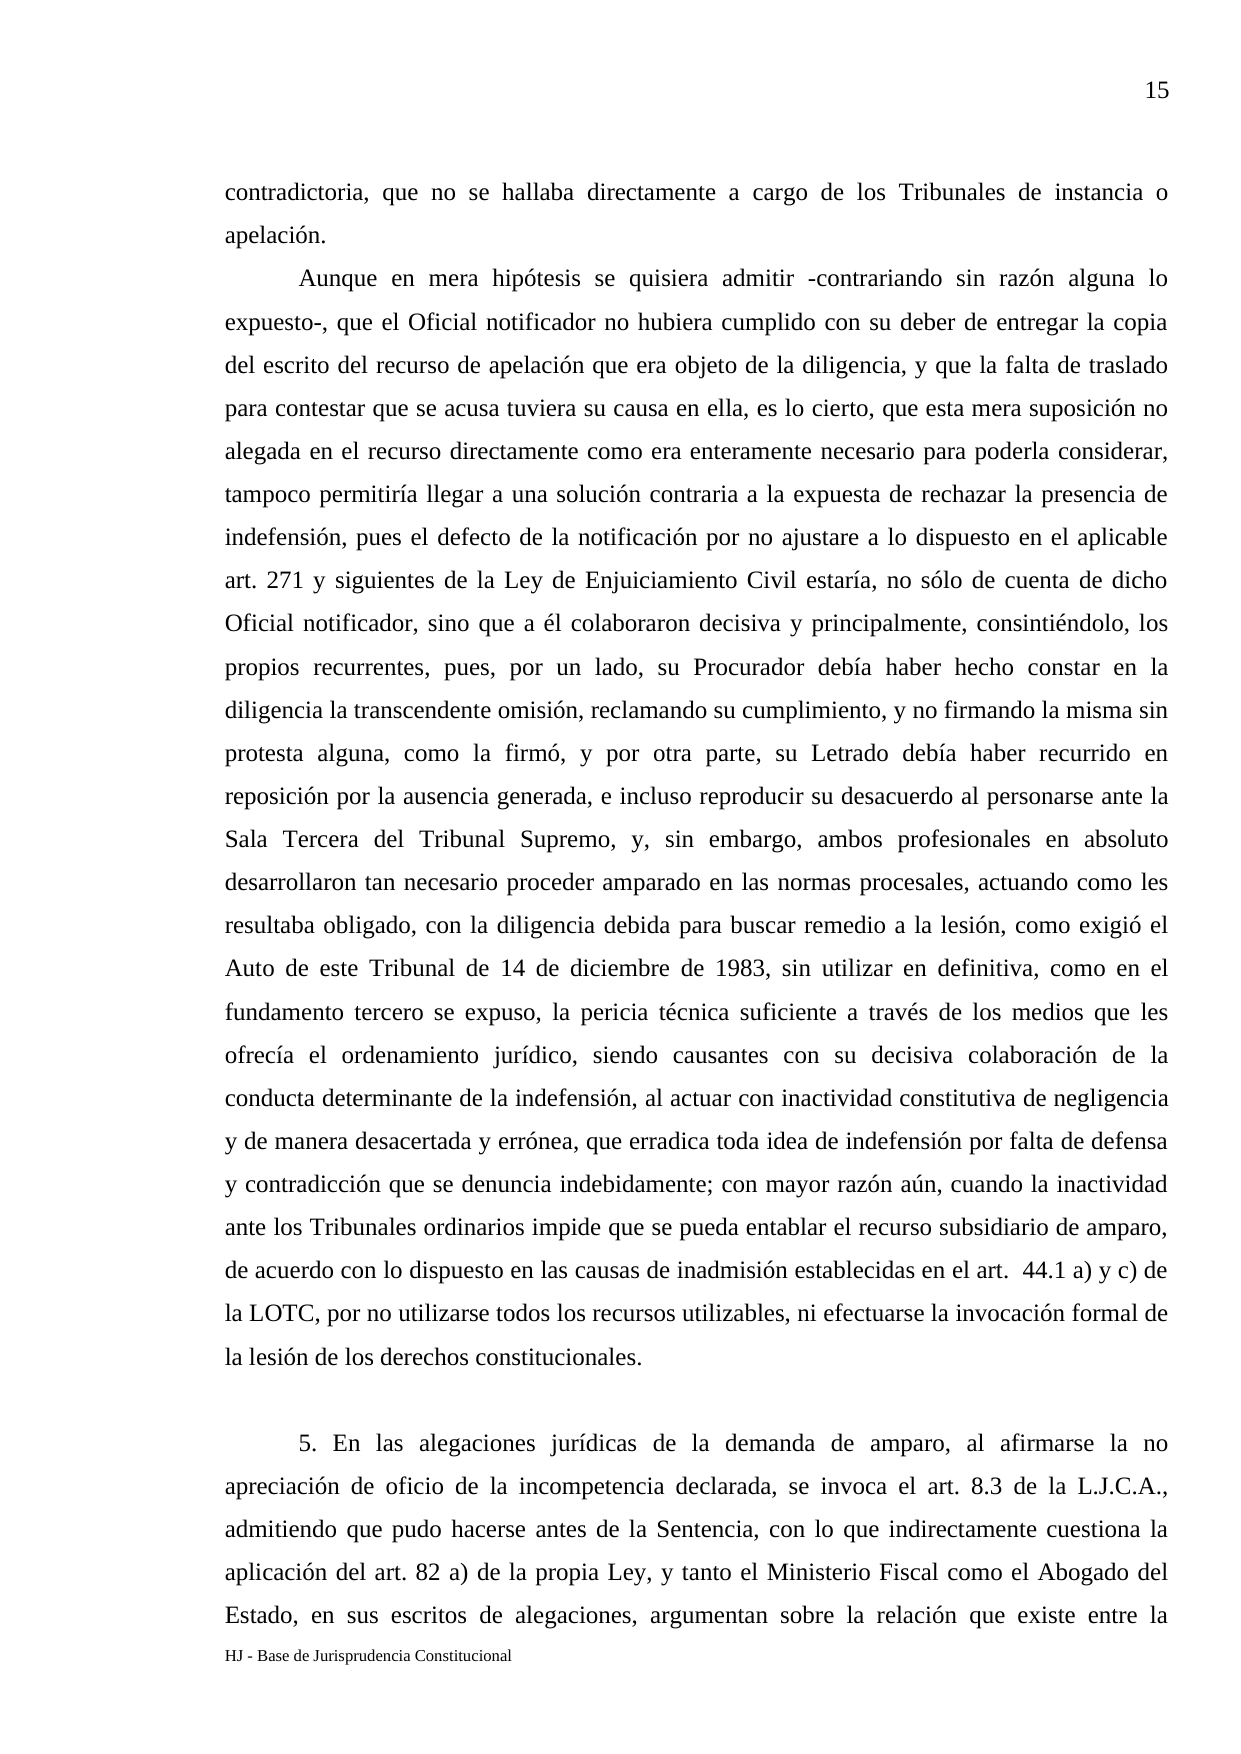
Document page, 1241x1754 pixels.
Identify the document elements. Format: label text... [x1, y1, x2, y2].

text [224, 177, 1169, 249]
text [224, 1428, 1169, 1629]
text Aunque en mera hipótesis se quisiera admitir -contrariando sin razón alguna lo expuesto-, que el Oficial notificador no hubiera cumplido con su deber de entregar la copia del escrito del recurso de apelación que era objeto de la diligencia, y que la falta de traslado para contestar que se acusa tuviera su causa en ella, es lo cierto, que esta mera suposición no alegada en el recurso directamente como era enteramente necesario para poderla considerar, tampoco permitiría llegar a una solución contraria a la expuesta de rechazar la presencia de indefensión, pues el defecto de la notificación por no ajustare a lo dispuesto en el aplicable art. 271 y siguientes de la Ley de Enjuiciamiento Civil estaría, no sólo de cuenta de dicho Oficial notificador, sino que a él colaboraron decisiva y principalmente, consintiéndolo, los propios recurrentes, pues, por un lado, su Procurador debía haber hecho constar en la diligencia la transcendente omisión, reclamando su cumplimiento, y no firmando la misma sin protesta alguna, como la firmó, y por otra parte, su Letrado debía haber recurrido en reposición por la ausencia generada, e incluso reproducir su desacuerdo al personarse ante la Sala Tercera del Tribunal Supremo, y, sin embargo, ambos profesionales en absoluto desarrollaron tan necesario proceder amparado en las normas procesales, actuando como les resultaba obligado, con la diligencia debida para buscar remedio a la lesión, como exigió el Auto de este Tribunal de 14 de diciembre de 1983, sin utilizar en definitiva, como en el fundamento tercero se expuso, la pericia técnica suficiente a través de los medios que les ofrecía el ordenamiento jurídico, siendo causantes con su decisiva colaboración de la conducta determinante de la indefensión, al actuar con inactividad constitutiva de negligencia y de manera desacertada y errónea, que erradica toda idea de indefensión por falta de defensa y contradicción que se denuncia indebidamente; con mayor razón aún, cuando la inactividad ante los Tribunales ordinarios impide que se pueda entablar el recurso subsidiario de amparo, de acuerdo con lo dispuesto en las causas de inadmisión establecidas en el art. 44.1 a) y c) de la LOTC, por no utilizarse todos los recursos utilizables, ni efectuarse la invocación formal de la lesión de los derechos constitucionales. [224, 263, 1169, 1370]
